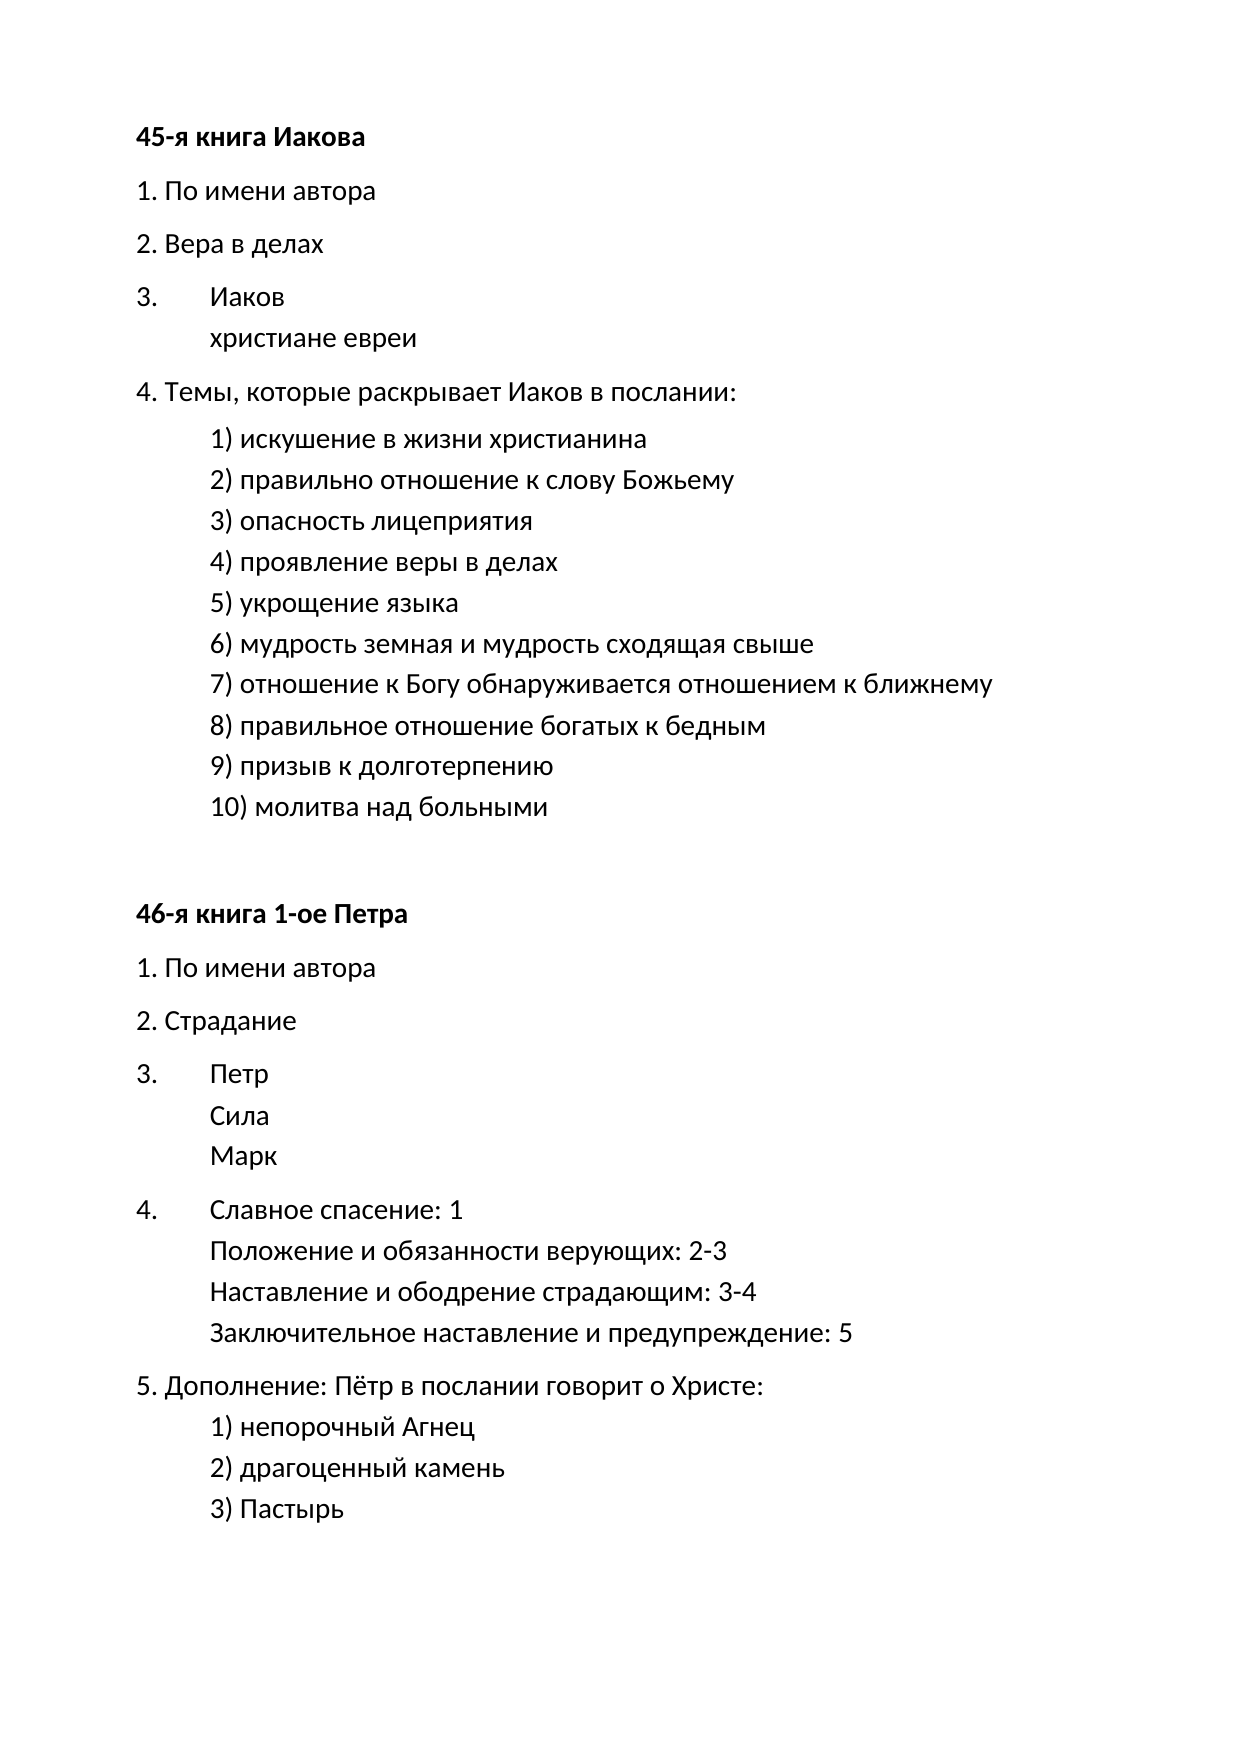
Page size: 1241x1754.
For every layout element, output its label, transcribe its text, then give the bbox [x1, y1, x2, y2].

text 4) проявление веры в делах [136, 543, 1152, 578]
text 2) драгоценный камень [136, 1449, 1152, 1485]
text 8) правильное отношение богатых к бедным [136, 707, 1152, 742]
text 1. По имени автора [136, 949, 1152, 984]
text 2. Вера в делах [136, 225, 1152, 261]
text 3) опасность лицеприятия [136, 502, 1152, 537]
text 5. Дополнение: Пётр в послании говорит о Христе: [136, 1367, 1152, 1403]
text 3. Петр [136, 1056, 1152, 1091]
text 7) отношение к Богу обнаруживается отношением к ближнему [136, 666, 1152, 701]
text 6) мудрость земная и мудрость сходящая свыше [136, 625, 1152, 660]
text 5) укрощение языка [136, 584, 1152, 619]
text 10) молитва над больными [136, 788, 1152, 824]
text 4. Темы, которые раскрывает Иаков в послании: [136, 373, 1152, 408]
text Заключительное наставление и предупреждение: 5 [136, 1314, 1152, 1349]
text 46-я книга 1-ое Петра [136, 895, 1152, 931]
text 2. Страдание [136, 1002, 1152, 1038]
text 9) призыв к долготерпению [136, 747, 1152, 783]
text 1. По имени автора [136, 172, 1152, 207]
text христиане евреи [136, 319, 1152, 355]
text Сила [136, 1097, 1152, 1132]
text 3. Иаков [136, 278, 1152, 314]
text 4. Славное спасение: 1 [136, 1191, 1152, 1227]
text 3) Пастырь [136, 1490, 1152, 1526]
text 1) искушение в жизни христианина [136, 420, 1152, 456]
text Наставление и ободрение страдающим: 3-4 [136, 1273, 1152, 1308]
text 2) правильно отношение к слову Божьему [136, 461, 1152, 497]
text Положение и обязанности верующих: 2-3 [136, 1232, 1152, 1267]
text Марк [136, 1137, 1152, 1173]
text 1) непорочный Агнец [136, 1408, 1152, 1444]
text 45-я книга Иакова [136, 118, 1152, 154]
